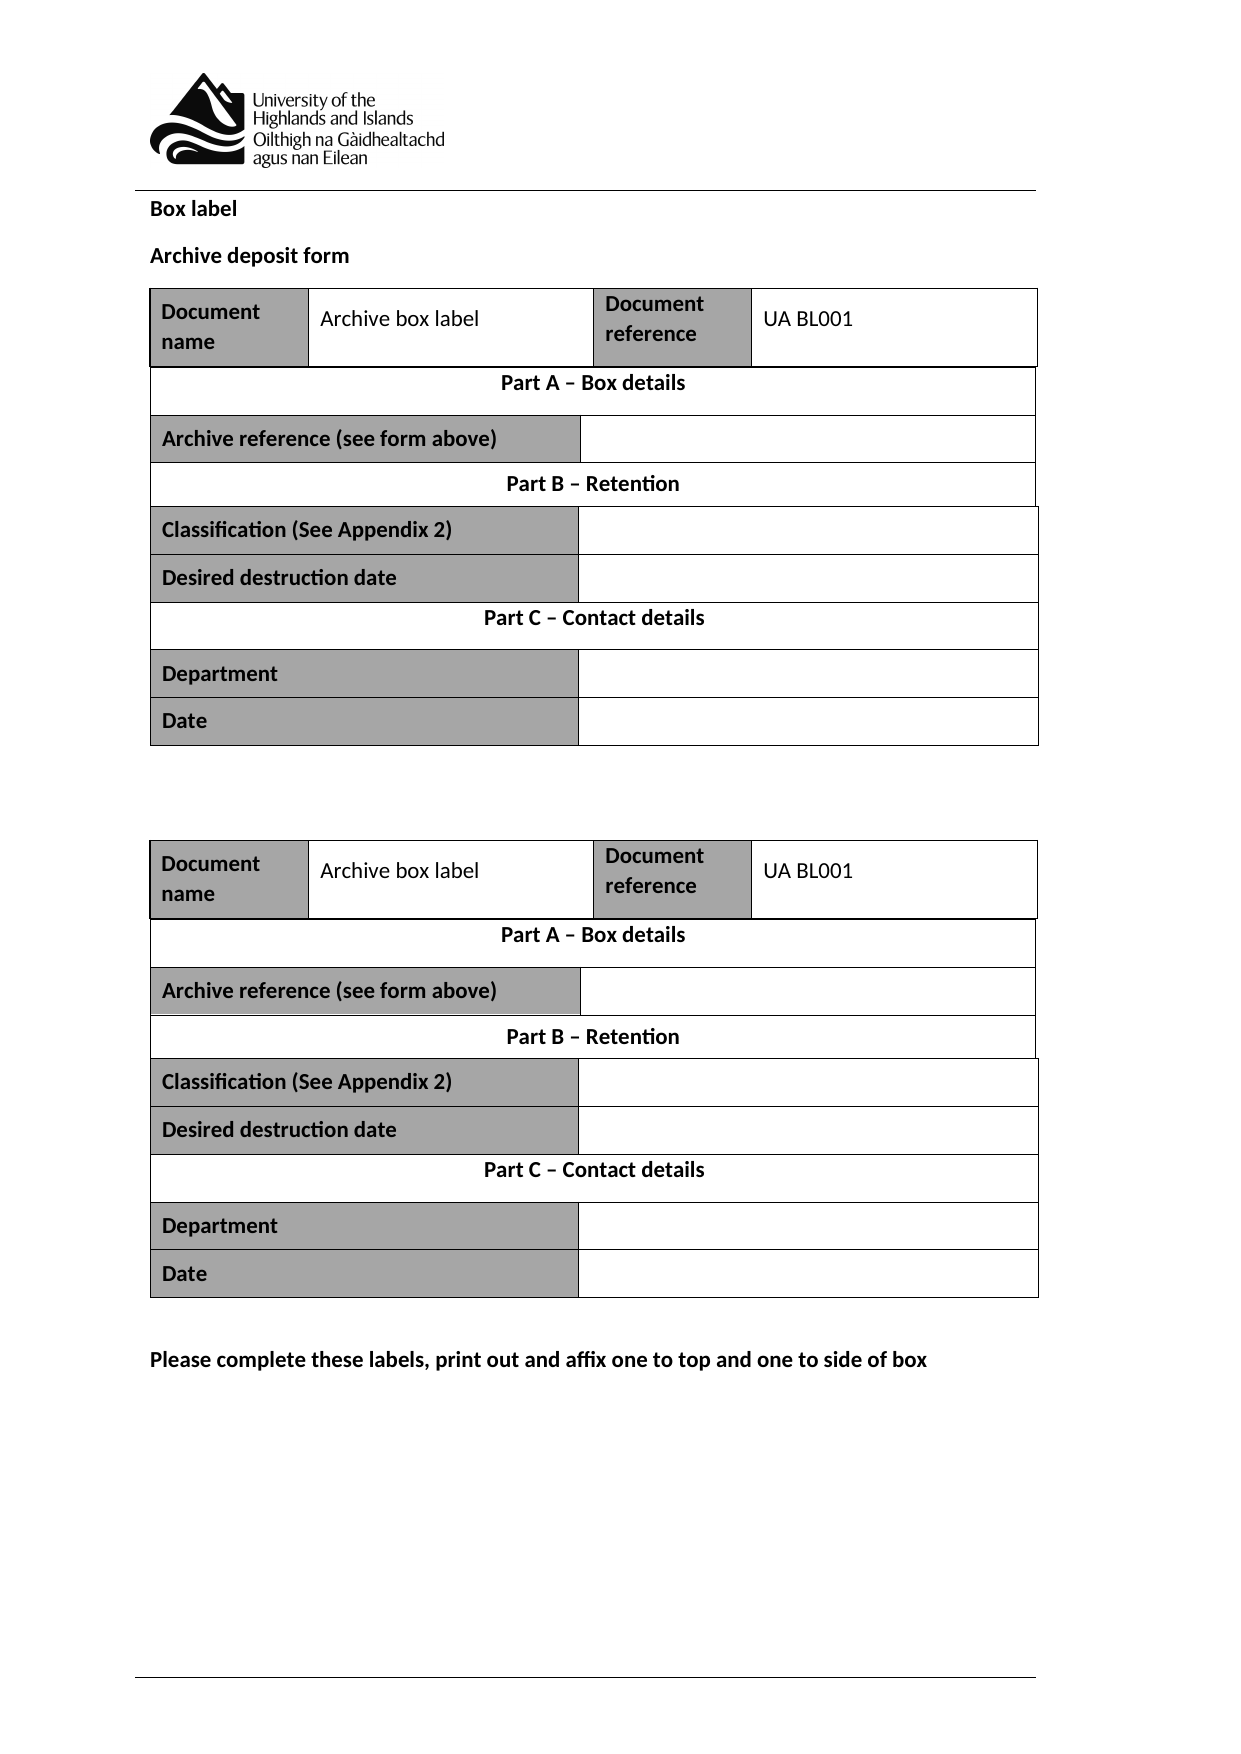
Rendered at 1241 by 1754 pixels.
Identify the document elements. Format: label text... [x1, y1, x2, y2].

table_header Part A – Box details [151, 368, 1035, 414]
table_cell [579, 650, 1038, 697]
table_header UA BL001 [752, 841, 1037, 918]
table_cell Archive reference (see form above) [151, 968, 580, 1014]
table_cell Department [151, 1203, 578, 1249]
table_cell [581, 416, 1035, 462]
table_cell [579, 507, 1038, 554]
picture [150, 73, 444, 168]
table_header Document name [151, 841, 308, 918]
table_cell [581, 968, 1035, 1014]
text Box label [150, 194, 1090, 222]
table_header Archive box label [309, 289, 593, 366]
table_cell [579, 1250, 1038, 1297]
table_cell Date [151, 698, 578, 745]
table_cell Part B – Retention [151, 1016, 1035, 1058]
table_cell Archive reference (see form above) [151, 416, 580, 462]
table_cell Department [151, 650, 578, 697]
table_header UA BL001 [752, 289, 1037, 366]
table_header Document reference [594, 841, 751, 918]
table_cell [579, 1107, 1038, 1154]
text Archive deposit form [150, 241, 1090, 269]
table_header Document reference [594, 289, 751, 366]
table_cell [579, 698, 1038, 745]
table_cell Part C – Contact details [151, 1155, 1038, 1202]
table_cell Classification (See Appendix 2) [151, 1059, 578, 1106]
table_cell Classification (See Appendix 2) [151, 507, 578, 554]
table_cell Part B – Retention [151, 463, 1035, 506]
table_cell [579, 1203, 1038, 1249]
text Please complete these labels, print out and affix one to top and one to side of box [150, 1345, 1090, 1373]
table_cell Date [151, 1250, 578, 1297]
table_header Part A – Box details [151, 920, 1035, 967]
table_cell [579, 1059, 1038, 1106]
table_cell Part C – Contact details [151, 603, 1038, 649]
table_cell [579, 555, 1038, 602]
table_cell Desired destruction date [151, 555, 578, 602]
table_header Document name [151, 289, 308, 366]
table_header Archive box label [309, 841, 593, 918]
table_cell Desired destruction date [151, 1107, 578, 1154]
